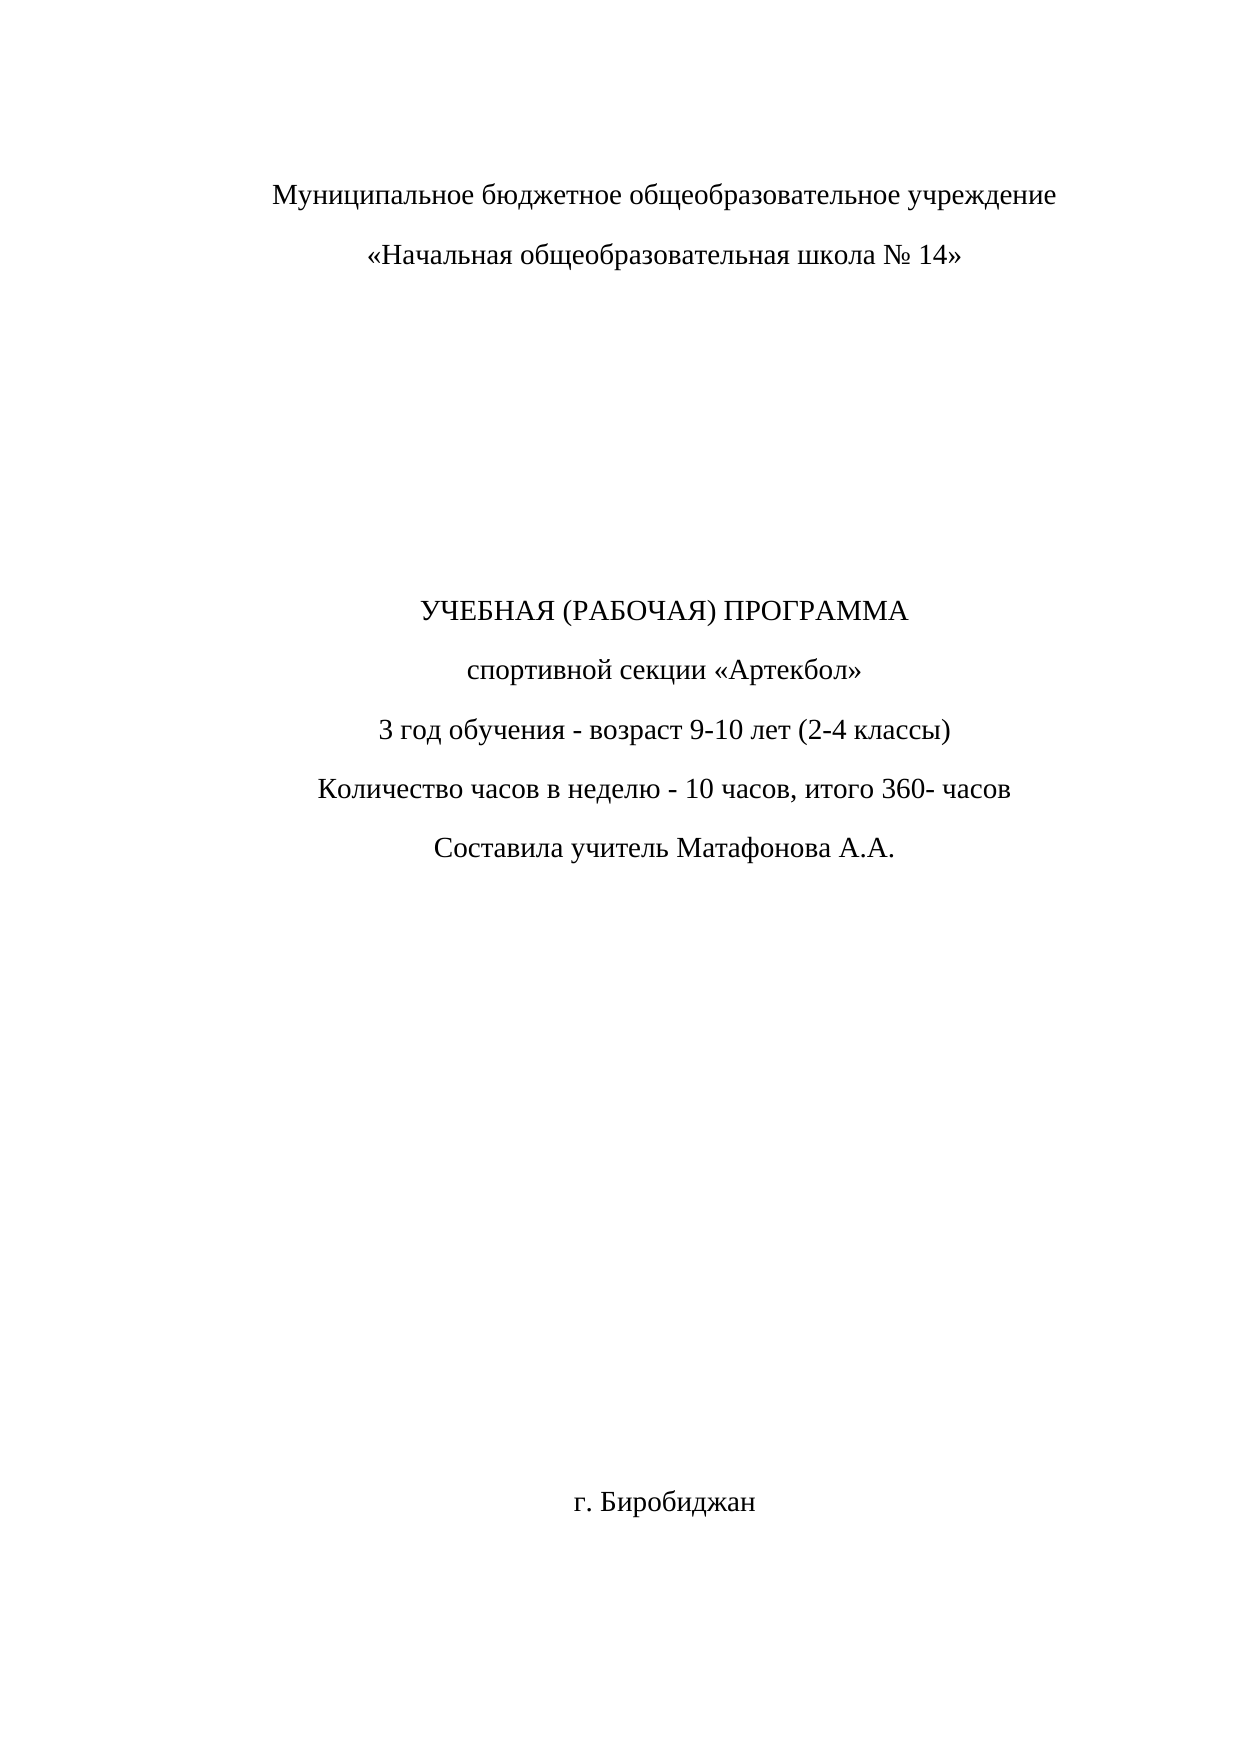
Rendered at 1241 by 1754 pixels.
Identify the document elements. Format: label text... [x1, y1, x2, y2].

text спортивной секции «Артекбол» [177, 652, 1152, 686]
text 3 год обучения - возраст 9-10 лет (2-4 классы) [177, 712, 1152, 745]
text «Начальная общеобразовательная школа № 14» [177, 237, 1152, 270]
text г. Биробиджан [177, 1484, 1152, 1517]
text Муниципальное бюджетное общеобразовательное учреждение [177, 177, 1152, 211]
text Количество часов в неделю - 10 часов, итого 360- часов [177, 771, 1152, 805]
text Составила учитель Матафонова А.А. [177, 831, 1152, 864]
text УЧЕБНАЯ (РАБОЧАЯ) ПРОГРАММА [177, 593, 1152, 627]
